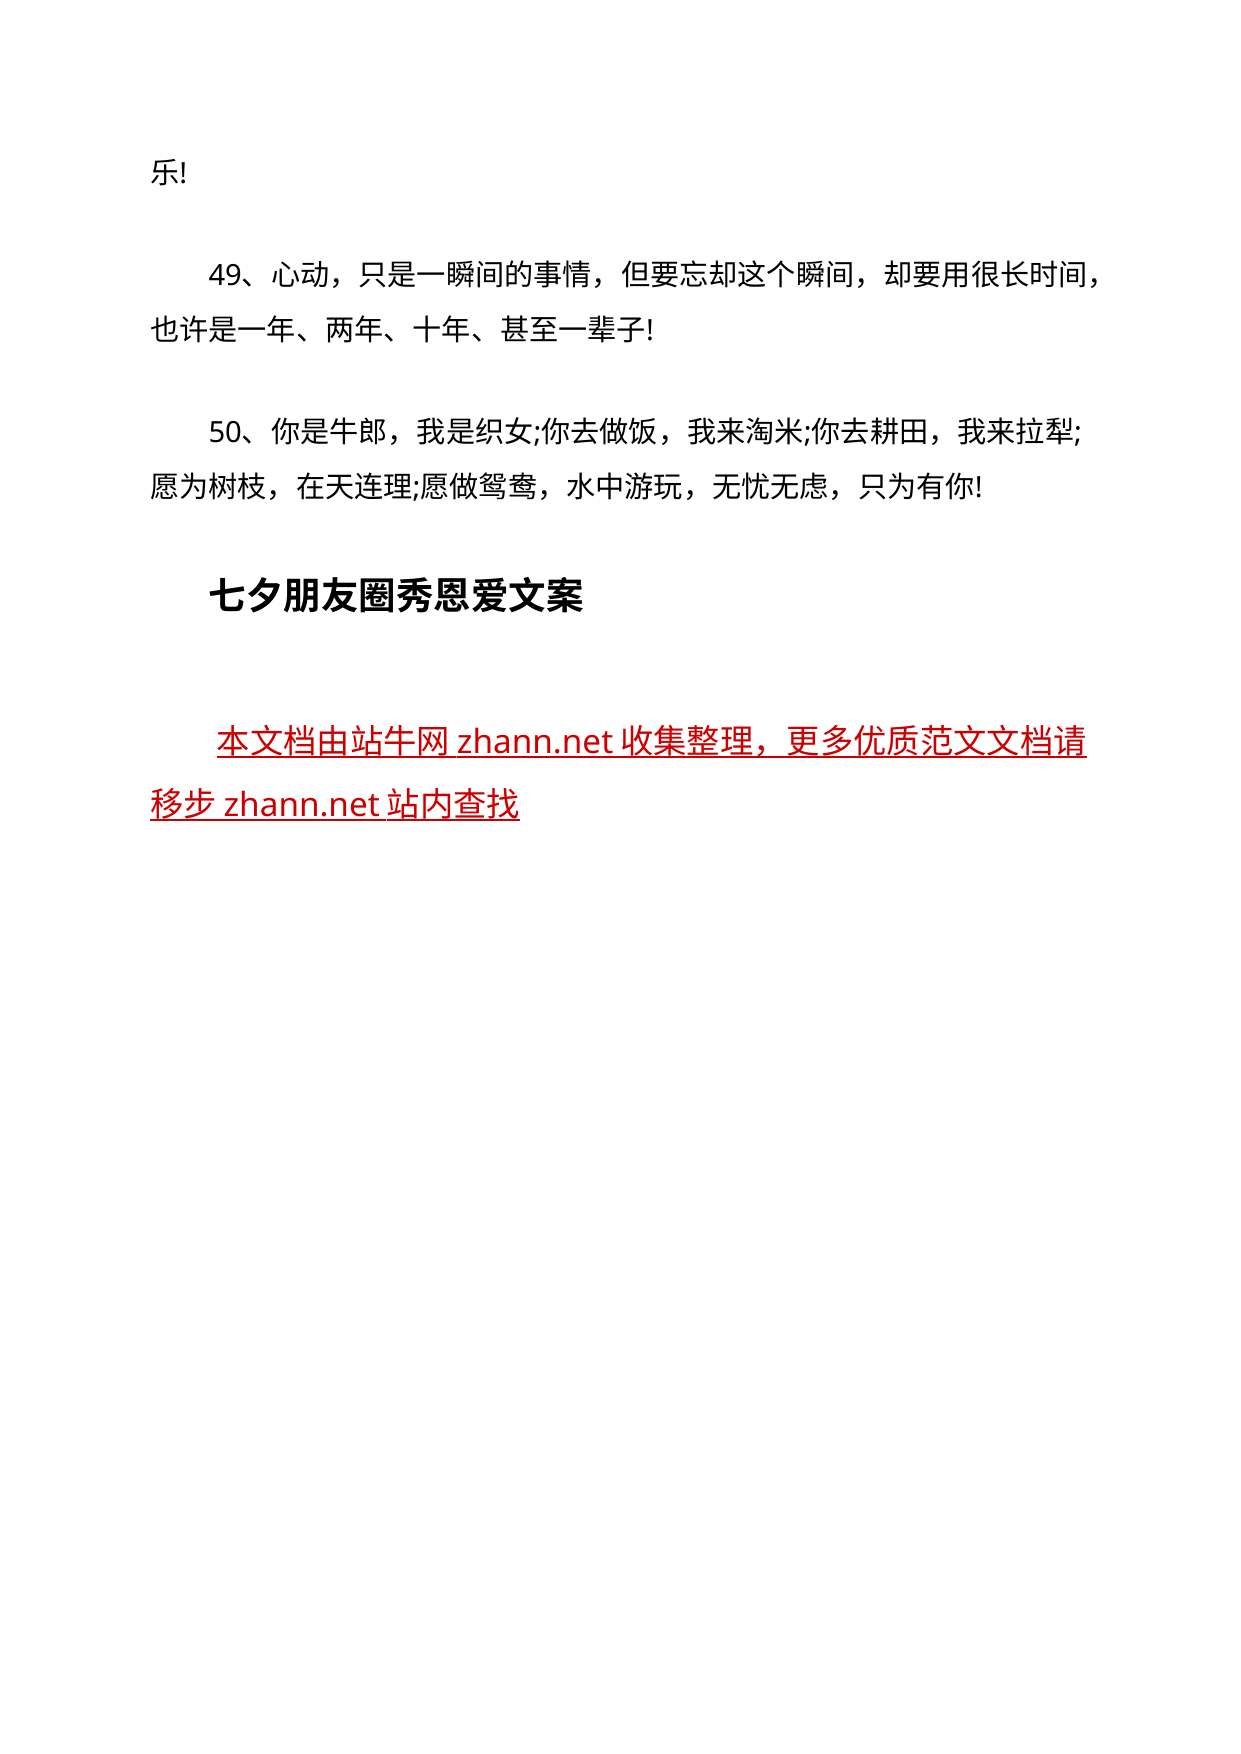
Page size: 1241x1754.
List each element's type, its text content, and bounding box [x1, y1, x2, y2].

text 本文档由站牛网zhann.net收集整理，更多优质范文文档请移步zhann.net站内查找 [150, 714, 1090, 826]
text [150, 150, 1090, 192]
text 七夕朋友圈秀恩爱文案 [150, 566, 1090, 620]
text 49、心动，只是一瞬间的事情，但要忘却这个瞬间，却要用很长时间，也许是一年、两年、十年、甚至一辈子! [150, 252, 1090, 349]
text 50、你是牛郎，我是织女;你去做饭，我来淘米;你去耕田，我来拉犁;愿为树枝，在天连理;愿做鸳鸯，水中游玩，无忧无虑，只为有你! [150, 409, 1090, 506]
